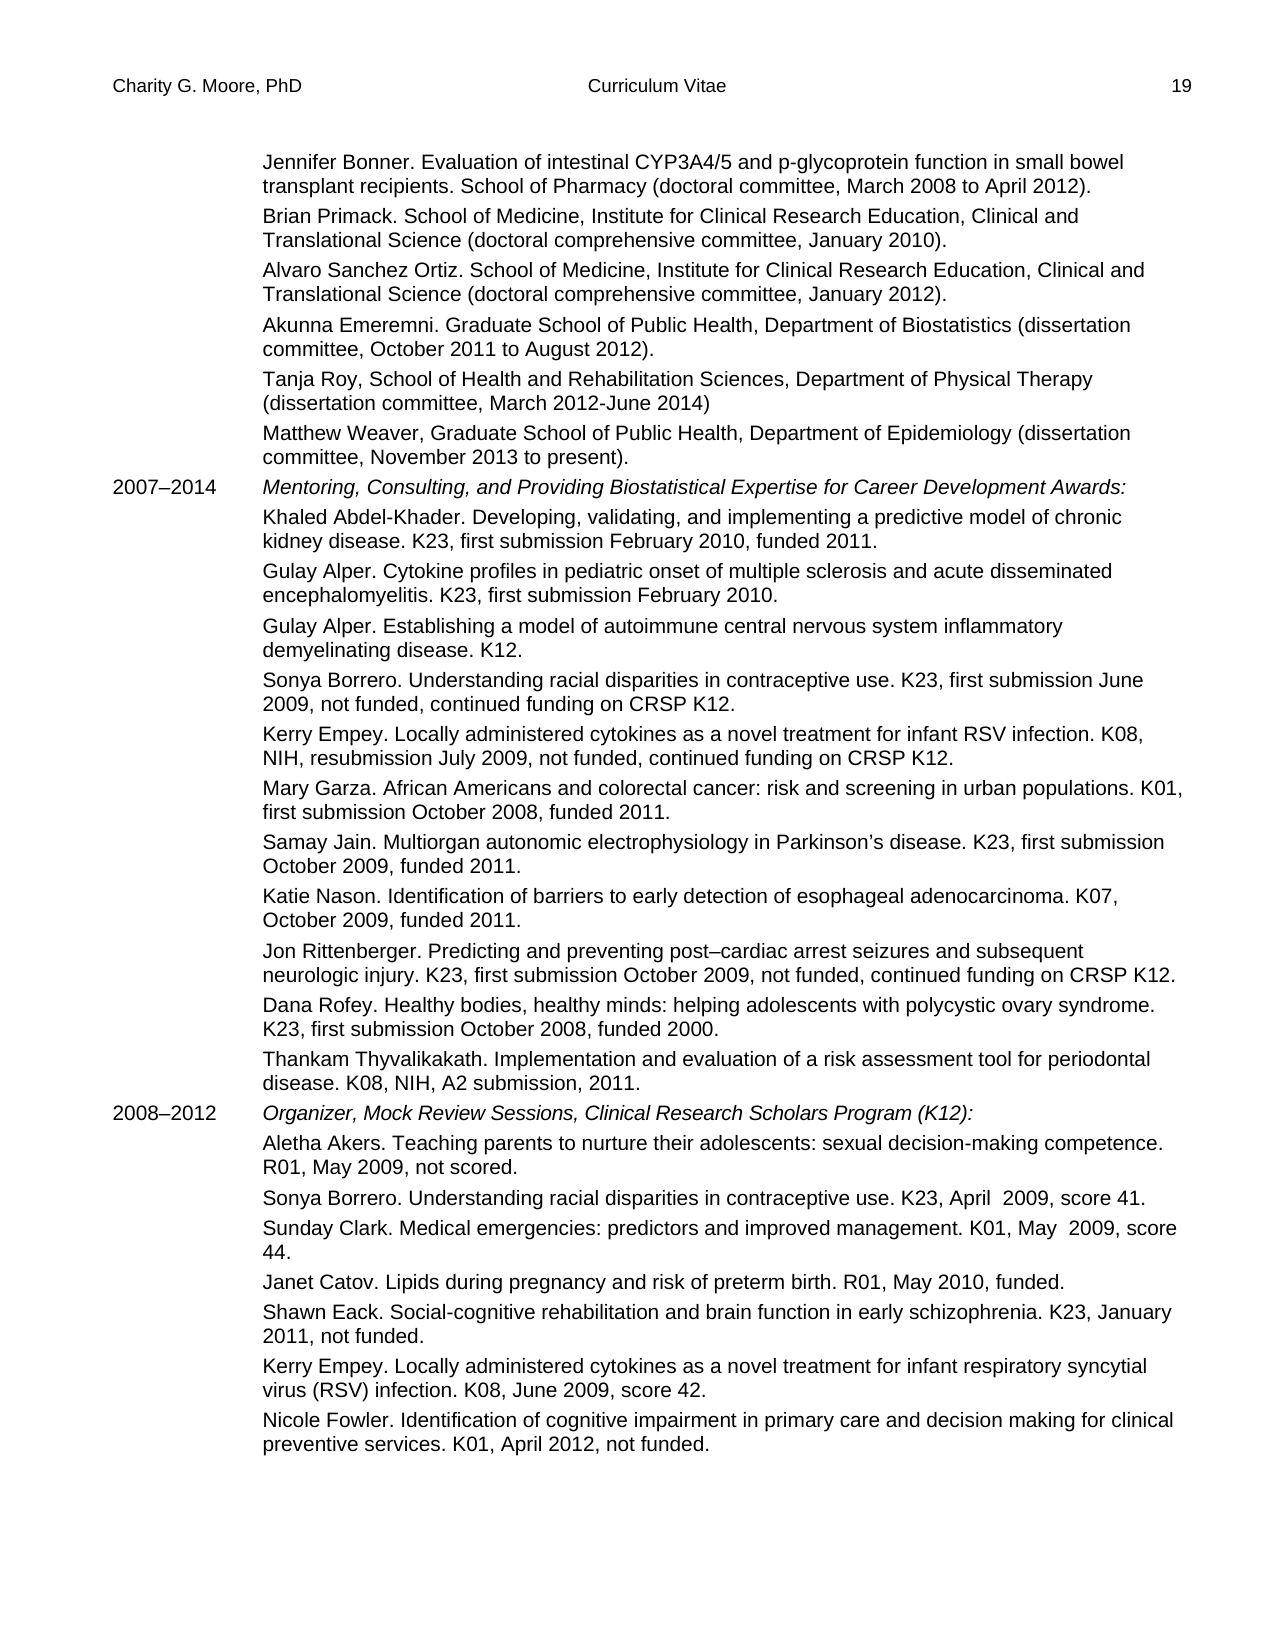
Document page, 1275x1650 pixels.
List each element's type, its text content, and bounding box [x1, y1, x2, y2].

text Nicole Fowler. Identification of cognitive impairment in primary care and decision making for clinical preventive services. K01, April 2012, not funded. [262, 1408, 1185, 1456]
text Brian Primack. School of Medicine, Institute for Clinical Research Education, Clinical and Translational Science (doctoral comprehensive committee, January 2010). [262, 204, 1185, 252]
text Tanja Roy, School of Health and Rehabilitation Sciences, Department of Physical Therapy (dissertation committee, March 2012-June 2014) [262, 367, 1185, 414]
text Samay Jain. Multiorgan autonomic electrophysiology in Parkinson’s disease. K23, first submission October 2009, funded 2011. [262, 830, 1185, 878]
text Aletha Akers. Teaching parents to nurture their adolescents: sexual decision-making competence. R01, May 2009, not scored. [262, 1131, 1185, 1179]
text Matthew Weaver, Graduate School of Public Health, Department of Epidemiology (dissertation committee, November 2013 to present). [262, 421, 1185, 469]
text Gulay Alper. Establishing a model of autoimmune central nervous system inflammatory demyelinating disease. K12. [262, 613, 1185, 661]
list Kerry Empey. Locally administered cytokines as a novel treatment for infant respiratory syncytial virus (RSV) infection. K08, June 2009, score 42. [262, 1354, 1185, 1402]
text Akunna Emeremni. Graduate School of Public Health, Department of Biostatistics (dissertation committee, October 2011 to August 2012). [262, 312, 1185, 360]
text Sonya Borrero. Understanding racial disparities in contraceptive use. K23, first submission June 2009, not funded, continued funding on CRSP K12. [262, 668, 1185, 716]
text Jon Rittenberger. Predicting and preventing post–cardiac arrest seizures and subsequent neurologic injury. K23, first submission October 2009, not funded, continued funding on CRSP K12. [262, 938, 1185, 986]
list Janet Catov. Lipids during pregnancy and risk of preterm birth. R01, May 2010, funded. [262, 1270, 1185, 1294]
text Dana Rofey. Healthy bodies, healthy minds: helping adolescents with polycystic ovary syndrome. K23, first submission October 2008, funded 2000. [262, 993, 1185, 1041]
list Shawn Eack. Social-cognitive rehabilitation and brain function in early schizophrenia. K23, January 2011, not funded. [262, 1300, 1185, 1348]
text Alvaro Sanchez Ortiz. School of Medicine, Institute for Clinical Research Education, Clinical and Translational Science (doctoral comprehensive committee, January 2012). [262, 258, 1185, 306]
text Katie Nason. Identification of barriers to early detection of esophageal adenocarcinoma. K07, October 2009, funded 2011. [262, 884, 1185, 932]
text Kerry Empey. Locally administered cytokines as a novel treatment for infant RSV infection. K08, NIH, resubmission July 2009, not funded, continued funding on CRSP K12. [262, 722, 1185, 770]
text Thankam Thyvalikakath. Implementation and evaluation of a risk assessment tool for periodontal disease. K08, NIH, A2 submission, 2011. [262, 1047, 1185, 1095]
text 2008–2012 Organizer, Mock Review Sessions, Clinical Research Scholars Program (K12): [112, 1101, 1185, 1125]
text 2007–2014 Mentoring, Consulting, and Providing Biostatistical Expertise for Career Development Awards: [112, 475, 1185, 499]
list Sunday Clark. Medical emergencies: predictors and improved management. K01, May 2009, score 44. [262, 1216, 1185, 1263]
text Gulay Alper. Cytokine profiles in pediatric onset of multiple sclerosis and acute disseminated encephalomyelitis. K23, first submission February 2010. [262, 559, 1185, 607]
text Mary Garza. African Americans and colorectal cancer: risk and screening in urban populations. K01, first submission October 2008, funded 2011. [262, 776, 1185, 824]
list Sonya Borrero. Understanding racial disparities in contraceptive use. K23, April 2009, score 41. [262, 1185, 1185, 1209]
text Khaled Abdel-Khader. Developing, validating, and implementing a predictive model of chronic kidney disease. K23, first submission February 2010, funded 2011. [262, 505, 1185, 553]
text Jennifer Bonner. Evaluation of intestinal CYP3A4/5 and p-glycoprotein function in small bowel transplant recipients. School of Pharmacy (doctoral committee, March 2008 to April 2012). [262, 150, 1185, 198]
